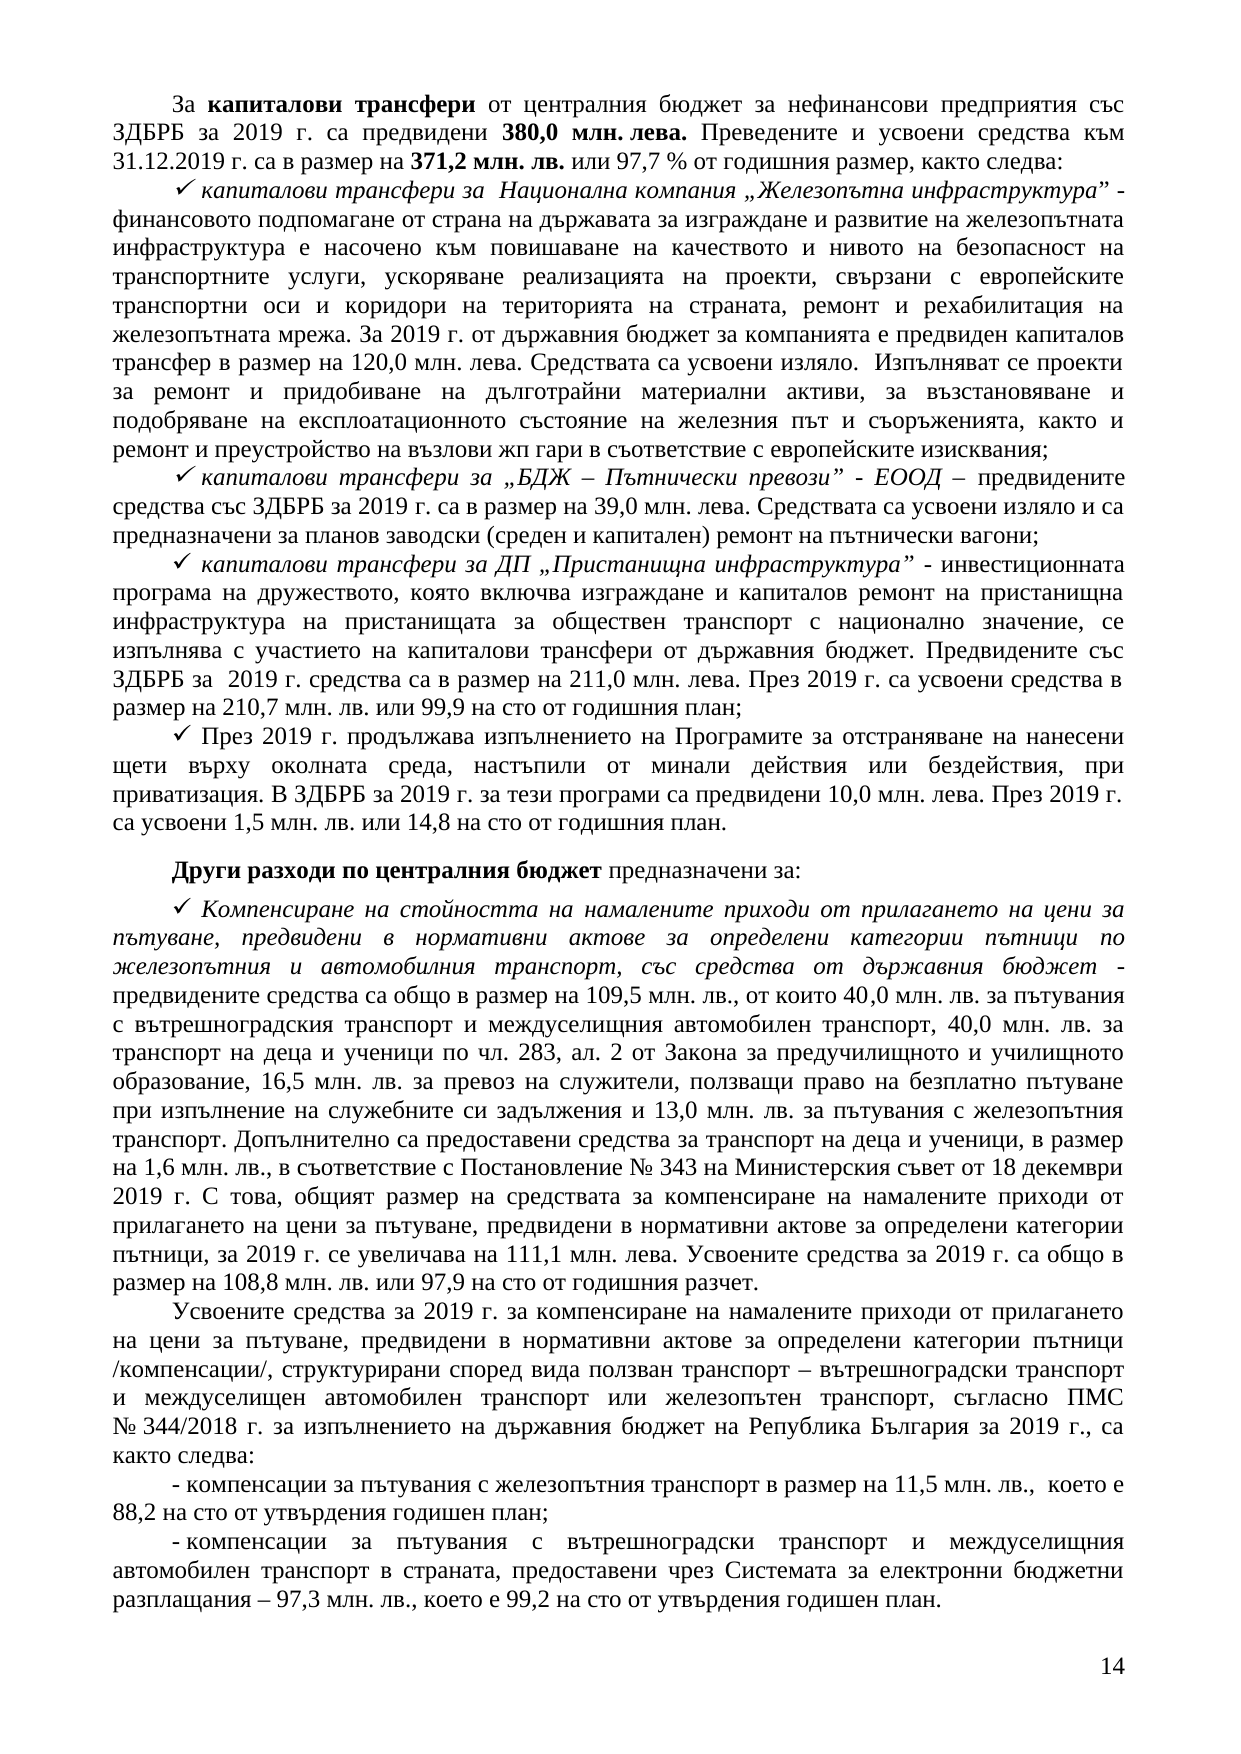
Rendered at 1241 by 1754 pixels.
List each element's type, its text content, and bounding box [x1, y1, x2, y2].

list Компенсиране на стойността на намалените приходи от прилагането на цени за пътуване, предвидени в нормативни актове за определени категории пътници по железопътния и автомобилния транспорт, със средства от държавния бюджет - предвидените средства са общо в размер на 109,5 млн. лв., от които 40,0 млн. лв. за пътувания с вътрешноградския транспорт и междуселищния автомобилен транспорт, 40,0 млн. лв. за транспорт на деца и ученици по чл. 283, ал. 2 от Закона за предучилищното и училищното образование, 16,5 млн. лв. за превоз на служители, ползващи право на безплатно пътуване при изпълнение на служебните си задължения и 13,0 млн. лв. за пътувания с железопътния транспорт. Допълнително са предоставени средства за транспорт на деца и ученици, в размер на 1,6 млн. лв., в съответствие с Постановление № 343 на Министерския съвет от 18 декември 2019 г. С това, общият размер на средствата за компенсиране на намалените приходи от прилагането на цени за пътуване, предвидени в нормативни актове за определени категории пътници, за 2019 г. се увеличава на 111,1 млн. лeвa. Усвоените средства за 2019 г. са общо в размер на 108,8 млн. лв. или 97,9 на сто от годишния разчет. [112, 894, 1125, 1296]
list През 2019 г. продължава изпълнението на Програмите за отстраняване на нанесени щети върху околната среда, настъпили от минали действия или бездействия, при приватизация. В ЗДБРБ за 2019 г. за тези програми са предвидени 10,0 млн. лева. През 2019 г. са усвоени 1,5 млн. лв. или 14,8 на сто от годишния план. [112, 721, 1125, 836]
list капиталови трансфери за Национална компания „Железопътна инфраструктура” - финансовото подпомагане от страна на държавата за изграждане и развитие на железопътната инфраструктура е насочено към повишаване на качеството и нивото на безопасност на транспортните услуги, ускоряване реализацията на проекти, свързани с европейските транспортни оси и коридори на територията на страната, ремонт и рехабилитация на железопътната мрежа. За 2019 г. от държавния бюджет за компанията е предвиден капиталов трансфер в размер на 120,0 млн. лева. Средствата са усвоени изляло. Изпълняват се проекти за ремонт и придобиване на дълготрайни материални активи, за възстановяване и подобряване на експлоатационното състояние на железния път и съоръженията, както и ремонт и преустройство на възлови жп гари в съответствие с европейските изисквания; [112, 175, 1125, 462]
text - компенсации за пътувания с вътрешноградски транспорт и междуселищния автомобилен транспорт в страната, предоставени чрез Системата за електронни бюджетни разплащания – 97,3 млн. лв., което е 99,2 на сто от утвърдения годишен план. [112, 1526, 1125, 1612]
list капиталови трансфери за ДП „Пристанищна инфраструктура” - инвестиционната програма на дружеството, която включва изграждане и капиталов ремонт на пристанищна инфраструктура на пристанищата за обществен транспорт с национално значение, се изпълнява с участието на капиталови трансфери от държавния бюджет. Предвидените със ЗДБРБ за 2019 г. средства са в размер на 211,0 млн. лева. През 2019 г. са усвоени средства в размер на 210,7 млн. лв. или 99,9 на сто от годишния план; [112, 549, 1125, 721]
list капиталови трансфери за „БДЖ – Пътнически превози” - ЕООД – предвидените средства със ЗДБРБ за 2019 г. са в размер на 39,0 млн. лева. Средствата са усвоени изляло и са предназначени за планов заводски (среден и капитален) ремонт на пътнически вагони; [112, 462, 1125, 549]
text Усвоените средства за 2019 г. за компенсиране на намалените приходи от прилагането на цени за пътуване, предвидени в нормативни актове за определени категории пътници /компенсации/, структурирани според вида ползван транспорт – вътрешноградски транспорт и междуселищен автомобилен транспорт или железопътен транспорт, съгласно ПМС № 344/2018 г. за изпълнението на държавния бюджет на Република България за 2019 г., са както следва: [112, 1296, 1125, 1469]
text За капиталови трансфери от централния бюджет за нефинансови предприятия със ЗДБРБ за 2019 г. са предвидени 380,0 млн. лева. Преведените и усвоени средства към 31.12.2019 г. са в размер на 371,2 млн. лв. или 97,7 % от годишния размер, както следва: [112, 89, 1125, 175]
text - компенсации за пътувания с железопътния транспорт в размер на 11,5 млн. лв., което е 88,2 на сто от утвърдения годишен план; [112, 1469, 1125, 1526]
text Други разходи по централния бюджет предназначени за: [112, 855, 1125, 884]
